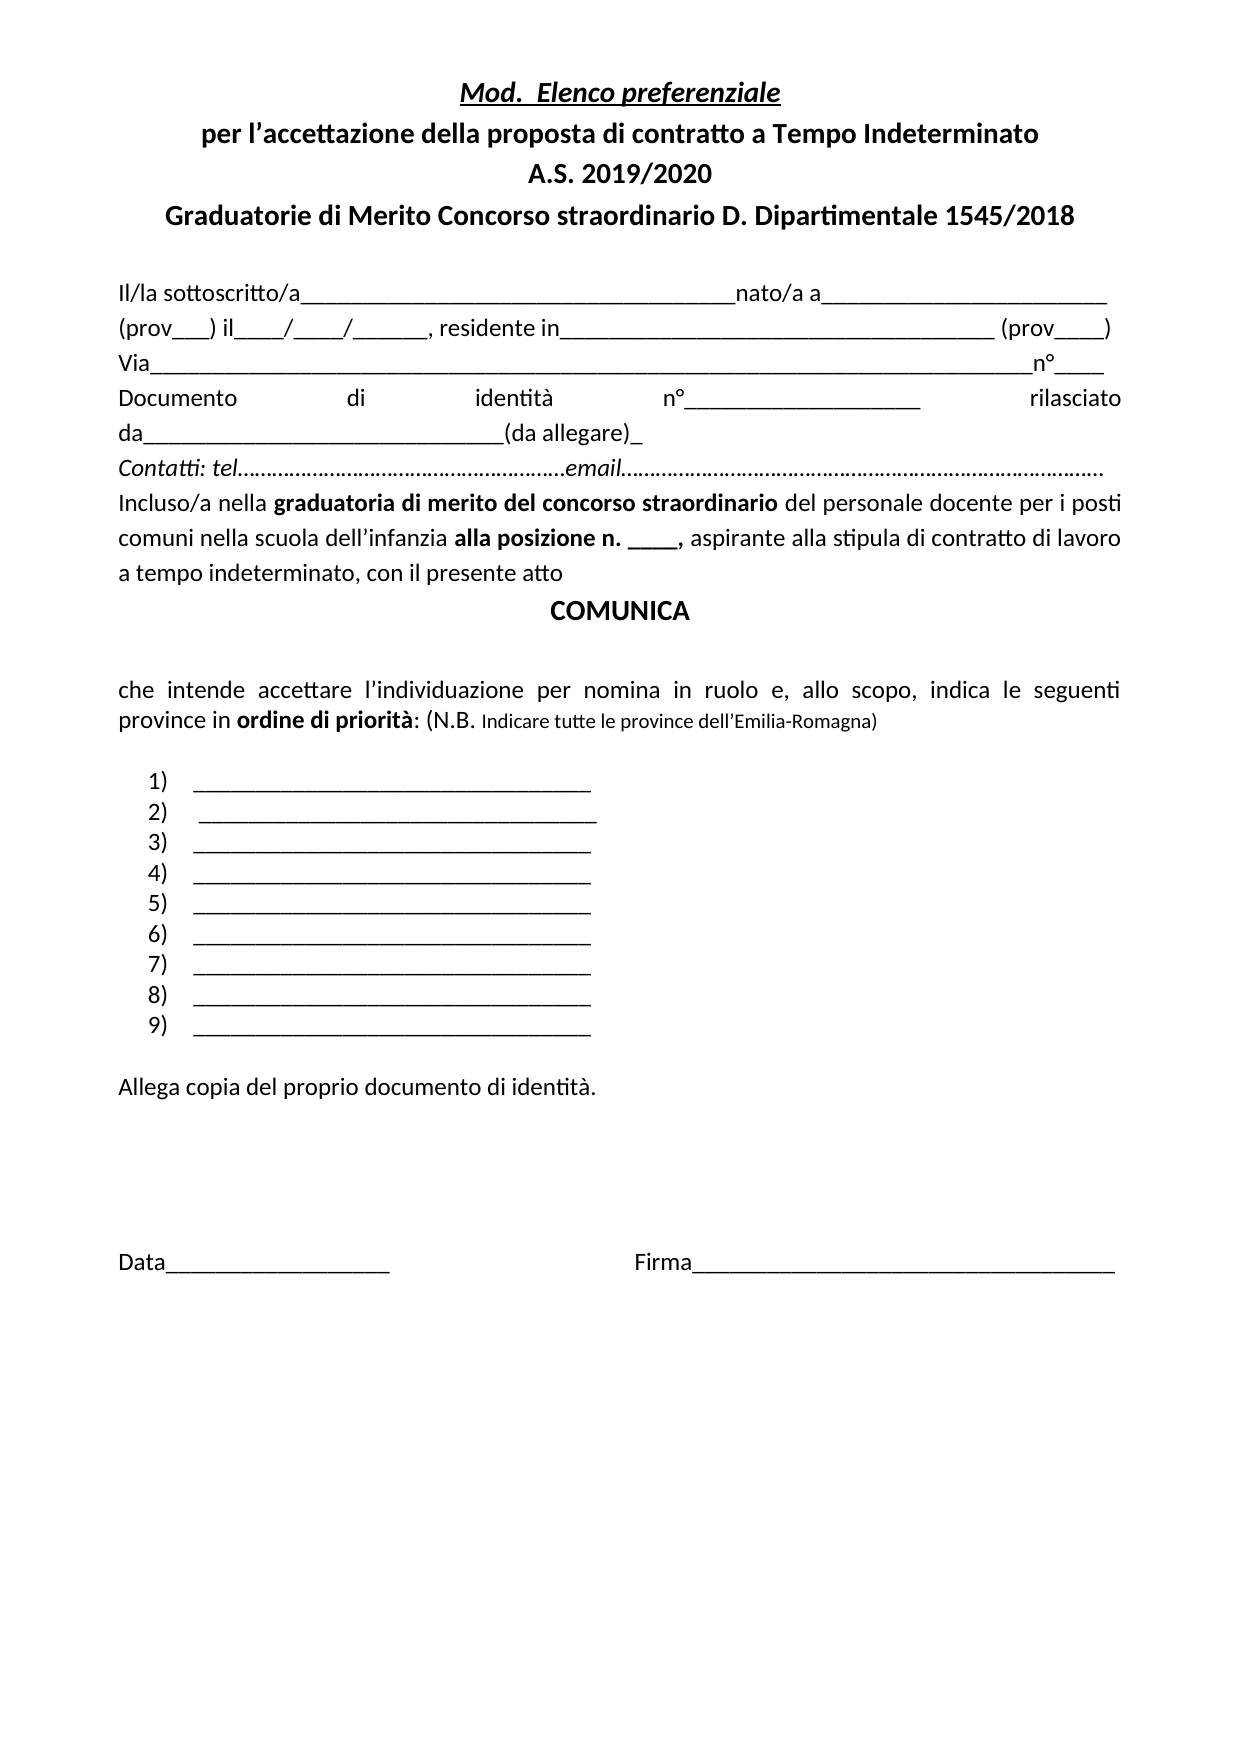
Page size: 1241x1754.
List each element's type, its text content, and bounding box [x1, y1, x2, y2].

text Allega copia del proprio documento di identità. [118, 1071, 1122, 1101]
text Via_______________________________________________________________________n°____ [118, 347, 1122, 377]
text (prov___) il____/____/______, residente in___________________________________ (prov____) [118, 312, 1122, 342]
list ________________________________ [148, 826, 1122, 857]
list ________________________________ [148, 918, 1122, 948]
text Contatti: tel…………………………………………………email………………………………………………………………………… [118, 452, 1122, 482]
text Documento di identità n°___________________ rilasciato da_____________________________(da allegare)_ [118, 382, 1122, 447]
list ________________________________ [148, 796, 1122, 826]
text Incluso/a nella graduatoria di merito del concorso straordinario del personale docente per i posti comuni nella scuola dell’infanzia alla posizione n. ____, aspirante alla stipula di contratto di lavoro a tempo indeterminato, con il presente atto [118, 487, 1122, 587]
list ________________________________ [148, 857, 1122, 887]
list ________________________________ [148, 948, 1122, 979]
text che intende accettare l’individuazione per nomina in ruolo e, allo scopo, indica le seguenti province in ordine di priorità: (N.B. Indicare tutte le province dell’Emilia-Romagna) [118, 674, 1122, 735]
list ________________________________ [148, 1009, 1122, 1040]
list ________________________________ [148, 979, 1122, 1009]
list ________________________________ [148, 765, 1122, 796]
list ________________________________ [148, 887, 1122, 918]
text COMUNICA [118, 592, 1122, 628]
text Il/la sottoscritto/a___________________________________nato/a a_______________________ [118, 277, 1122, 307]
text Data__________________ Firma__________________________________ [118, 1246, 1122, 1276]
